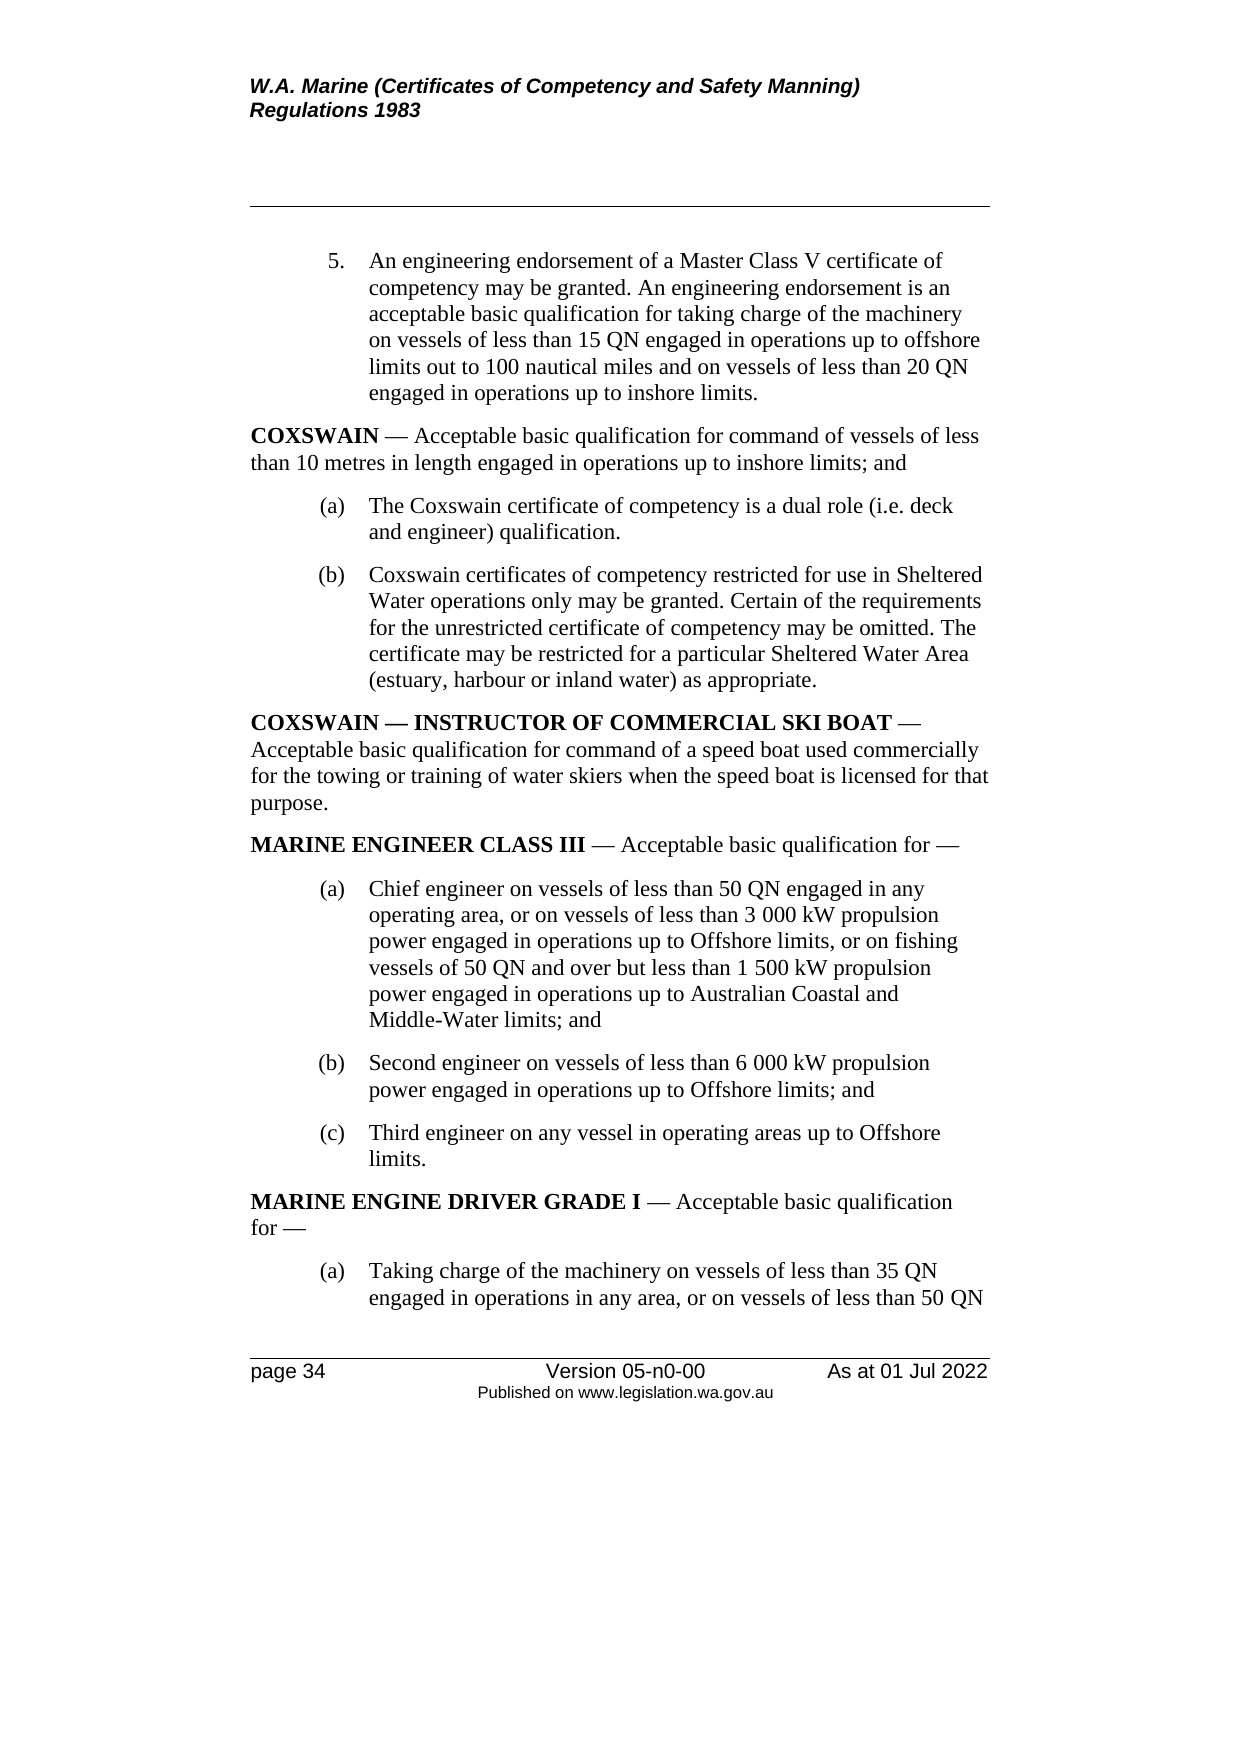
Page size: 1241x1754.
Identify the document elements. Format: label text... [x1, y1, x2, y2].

text MARINE ENGINEER CLASS III — Acceptable basic qualification for — [250, 832, 990, 858]
text (b) Coxswain certificates of competency restricted for use in Sheltered Water operations only may be granted. Certain of the requirements for the unrestricted certificate of competency may be omitted. The certificate may be restricted for a particular Sheltered Water Area (estuary, harbour or inland water) as appropriate. [250, 561, 990, 693]
text (b) Second engineer on vessels of less than 6 000 kW propulsion power engaged in operations up to Offshore limits; and [250, 1049, 990, 1102]
text COXSWAIN — Acceptable basic qualification for command of vessels of less than 10 metres in length engaged in operations up to inshore limits; and [250, 422, 990, 475]
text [250, 1257, 990, 1310]
text MARINE ENGINE DRIVER GRADE I — Acceptable basic qualification for — [250, 1188, 990, 1241]
text COXSWAIN — INSTRUCTOR OF COMMERCIAL SKI BOAT — Acceptable basic qualification for command of a speed boat used commercially for the towing or training of water skiers when the speed boat is licensed for that purpose. [250, 709, 990, 815]
text (a) The Coxswain certificate of competency is a dual role (i.e. deck and engineer) qualification. [250, 492, 990, 544]
text 5. An engineering endorsement of a Master Class V certificate of competency may be granted. An engineering endorsement is an acceptable basic qualification for taking charge of the machinery on vessels of less than 15 QN engaged in operations up to offshore limits out to 100 nautical miles and on vessels of less than 20 QN engaged in operations up to inshore limits. [250, 247, 990, 406]
text (c) Third engineer on any vessel in operating areas up to Offshore limits. [250, 1119, 990, 1171]
text (a) Chief engineer on vessels of less than 50 QN engaged in any operating area, or on vessels of less than 3 000 kW propulsion power engaged in operations up to Offshore limits, or on fishing vessels of 50 QN and over but less than 1 500 kW propulsion power engaged in operations up to Australian Coastal and Middle-Water limits; and [250, 874, 990, 1033]
